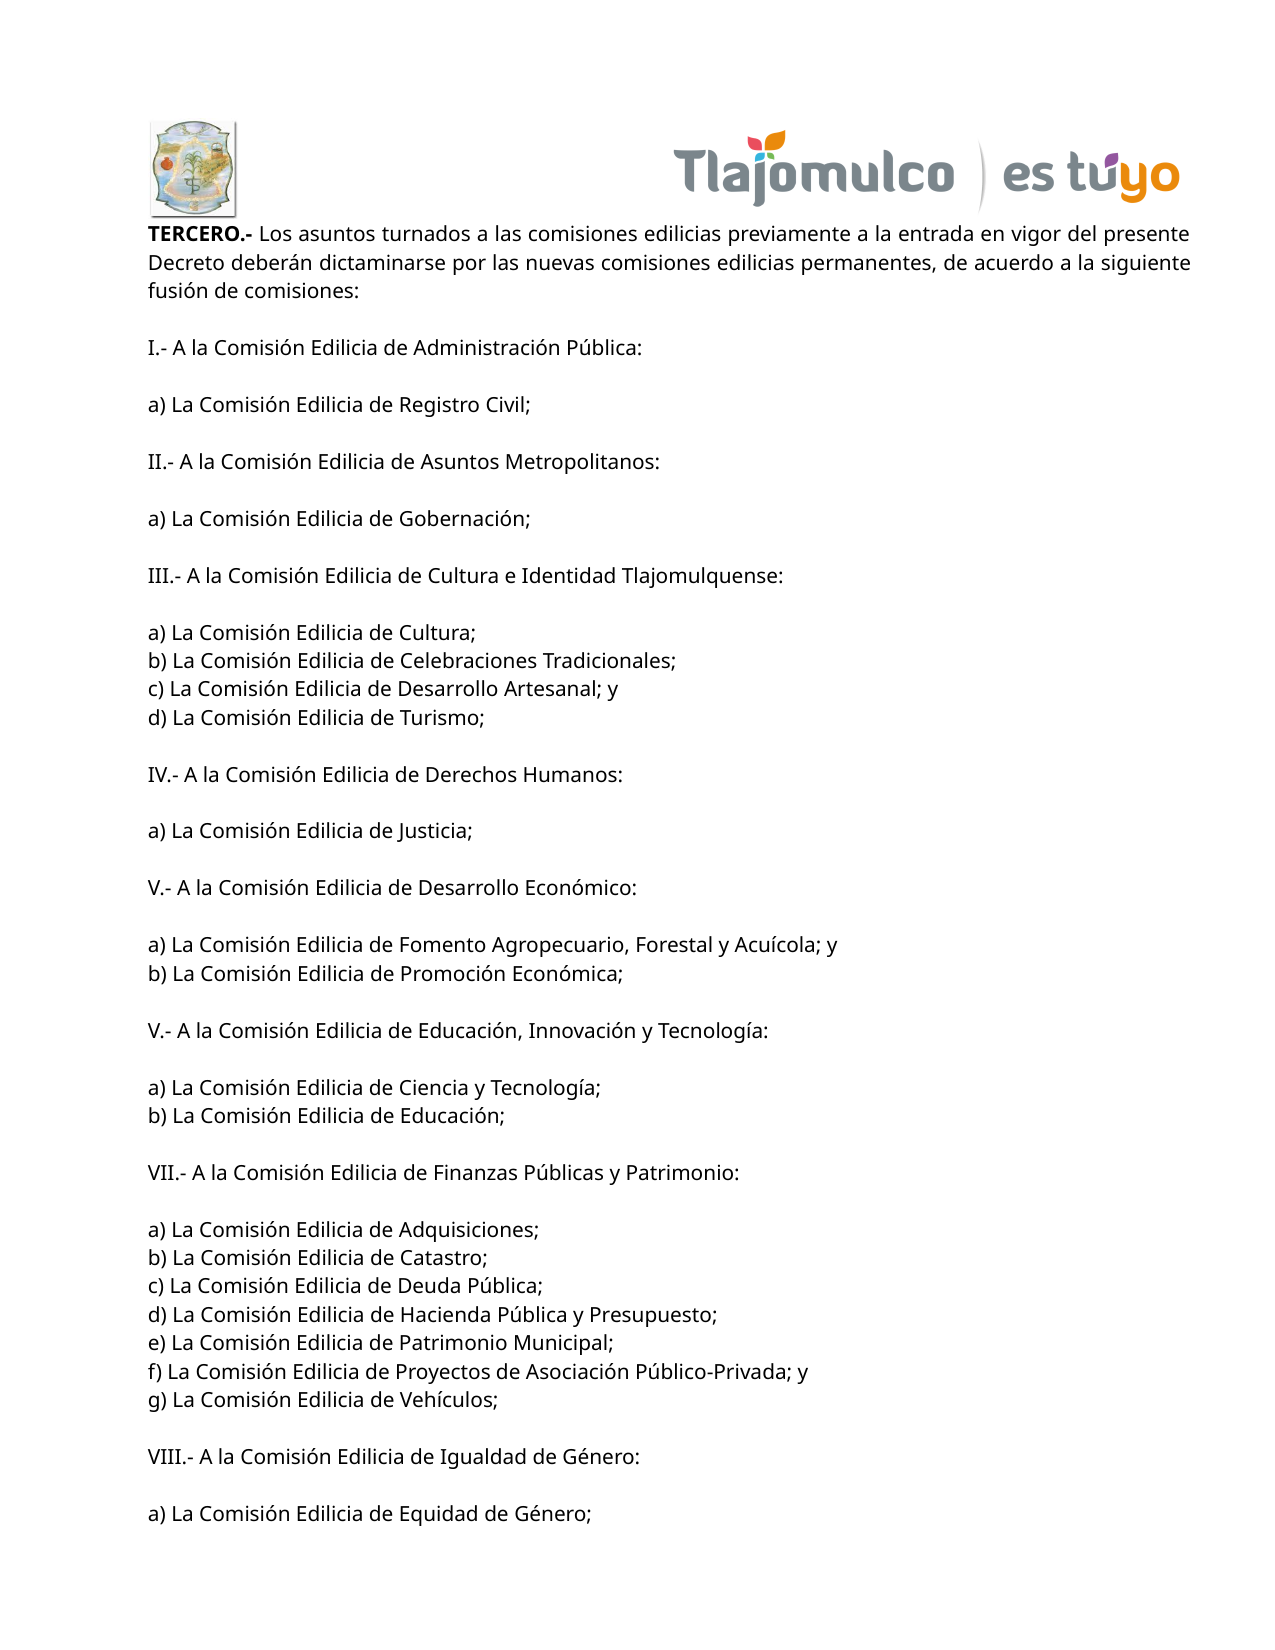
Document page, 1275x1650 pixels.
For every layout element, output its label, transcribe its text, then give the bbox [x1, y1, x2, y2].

text c) La Comisión Edilicia de Deuda Pública; [148, 1272, 1192, 1300]
text c) La Comisión Edilicia de Desarrollo Artesanal; y [148, 674, 1192, 703]
text a) La Comisión Edilicia de Equidad de Género; [148, 1499, 1192, 1528]
text a) La Comisión Edilicia de Gobernación; [148, 504, 1192, 532]
text IV.- A la Comisión Edilicia de Derechos Humanos: [148, 760, 1192, 788]
text V.- A la Comisión Edilicia de Educación, Innovación y Tecnología: [148, 1016, 1192, 1044]
text TERCERO.- Los asuntos turnados a las comisiones edilicias previamente a la entrada en vigor del presente Decreto deberán dictaminarse por las nuevas comisiones edilicias permanentes, de acuerdo a la siguiente fusión de comisiones: [148, 219, 1192, 305]
text e) La Comisión Edilicia de Patrimonio Municipal; [148, 1328, 1192, 1357]
text I.- A la Comisión Edilicia de Administración Pública: [148, 333, 1192, 362]
text g) La Comisión Edilicia de Vehículos; [148, 1385, 1192, 1414]
text d) La Comisión Edilicia de Turismo; [148, 703, 1192, 731]
text III.- A la Comisión Edilicia de Cultura e Identidad Tlajomulquense: [148, 561, 1192, 589]
text f) La Comisión Edilicia de Proyectos de Asociación Público-Privada; y [148, 1357, 1192, 1385]
text a) La Comisión Edilicia de Fomento Agropecuario, Forestal y Acuícola; y [148, 930, 1192, 959]
text VIII.- A la Comisión Edilicia de Igualdad de Género: [148, 1442, 1192, 1471]
text b) La Comisión Edilicia de Celebraciones Tradicionales; [148, 646, 1192, 674]
text II.- A la Comisión Edilicia de Asuntos Metropolitanos: [148, 447, 1192, 475]
text b) La Comisión Edilicia de Catastro; [148, 1243, 1192, 1272]
picture [148, 118, 239, 220]
text a) La Comisión Edilicia de Justicia; [148, 817, 1192, 845]
text a) La Comisión Edilicia de Ciencia y Tecnología; [148, 1073, 1192, 1101]
text d) La Comisión Edilicia de Hacienda Pública y Presupuesto; [148, 1300, 1192, 1328]
text a) La Comisión Edilicia de Registro Civil; [148, 390, 1192, 418]
text b) La Comisión Edilicia de Educación; [148, 1101, 1192, 1129]
text VII.- A la Comisión Edilicia de Finanzas Públicas y Patrimonio: [148, 1158, 1192, 1186]
text V.- A la Comisión Edilicia de Desarrollo Económico: [148, 873, 1192, 902]
picture [663, 126, 1192, 220]
text a) La Comisión Edilicia de Adquisiciones; [148, 1215, 1192, 1243]
text a) La Comisión Edilicia de Cultura; [148, 618, 1192, 646]
text b) La Comisión Edilicia de Promoción Económica; [148, 959, 1192, 987]
